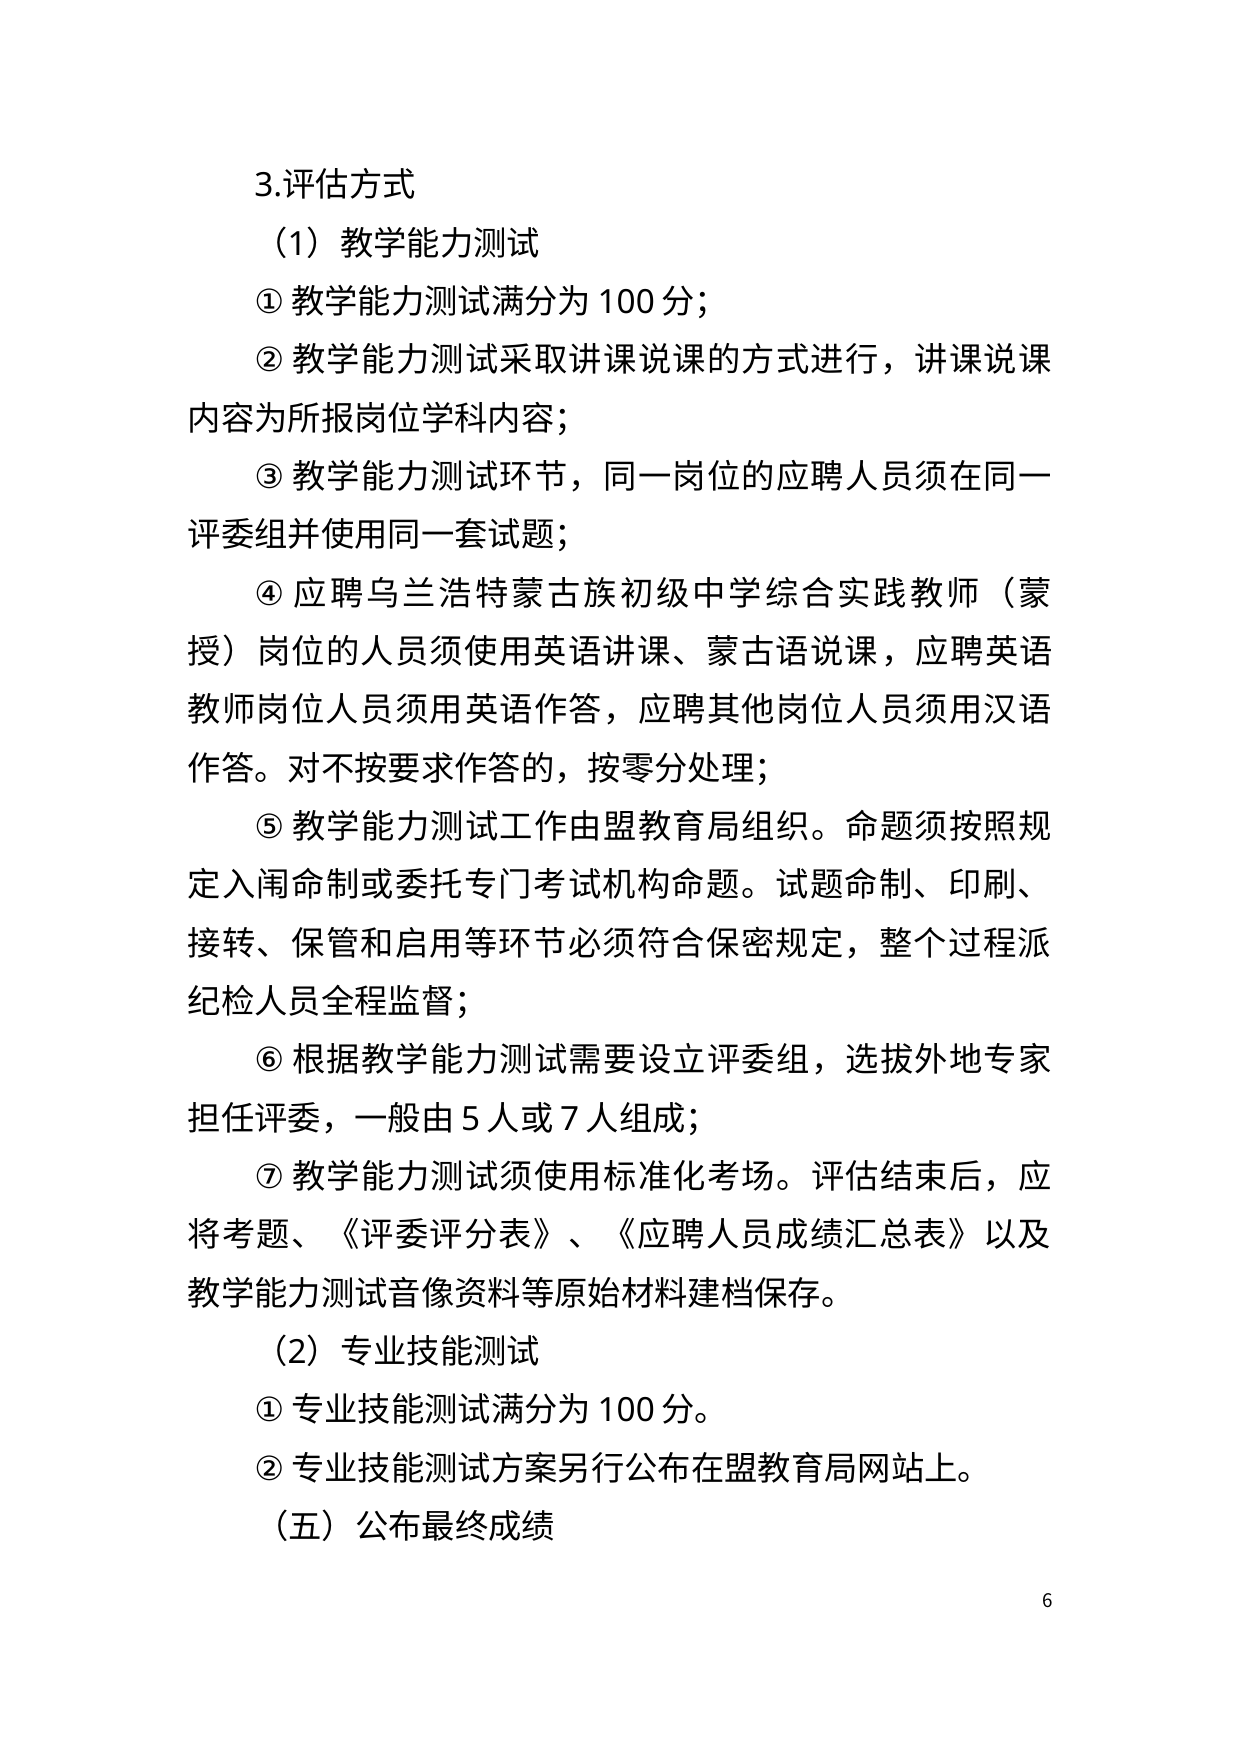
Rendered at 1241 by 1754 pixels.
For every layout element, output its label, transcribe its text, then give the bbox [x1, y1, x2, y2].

text ①专业技能测试满分为100分。 [187, 1375, 1053, 1433]
text ④应聘乌兰浩特蒙古族初级中学综合实践教师（蒙授）岗位的人员须使用英语讲课、蒙古语说课，应聘英语教师岗位人员须用英语作答，应聘其他岗位人员须用汉语作答。对不按要求作答的，按零分处理； [187, 558, 1053, 792]
text ⑤教学能力测试工作由盟教育局组织。命题须按照规定入闱命制或委托专门考试机构命题。试题命制、印刷、接转、保管和启用等环节必须符合保密规定，整个过程派纪检人员全程监督； [187, 792, 1053, 1025]
text ②专业技能测试方案另行公布在盟教育局网站上。 [187, 1433, 1053, 1492]
text （五）公布最终成绩 [187, 1492, 1053, 1550]
text 3.评估方式 [187, 150, 1053, 208]
text ②教学能力测试采取讲课说课的方式进行，讲课说课内容为所报岗位学科内容； [187, 325, 1053, 442]
text ③教学能力测试环节，同一岗位的应聘人员须在同一评委组并使用同一套试题； [187, 442, 1053, 558]
text ①教学能力测试满分为100分； [187, 267, 1053, 325]
text （2）专业技能测试 [187, 1317, 1053, 1375]
text ⑥根据教学能力测试需要设立评委组，选拔外地专家担任评委，一般由5人或7人组成； [187, 1025, 1053, 1142]
text ⑦教学能力测试须使用标准化考场。评估结束后，应将考题、《评委评分表》、《应聘人员成绩汇总表》以及教学能力测试音像资料等原始材料建档保存。 [187, 1142, 1053, 1317]
text （1）教学能力测试 [187, 208, 1053, 267]
